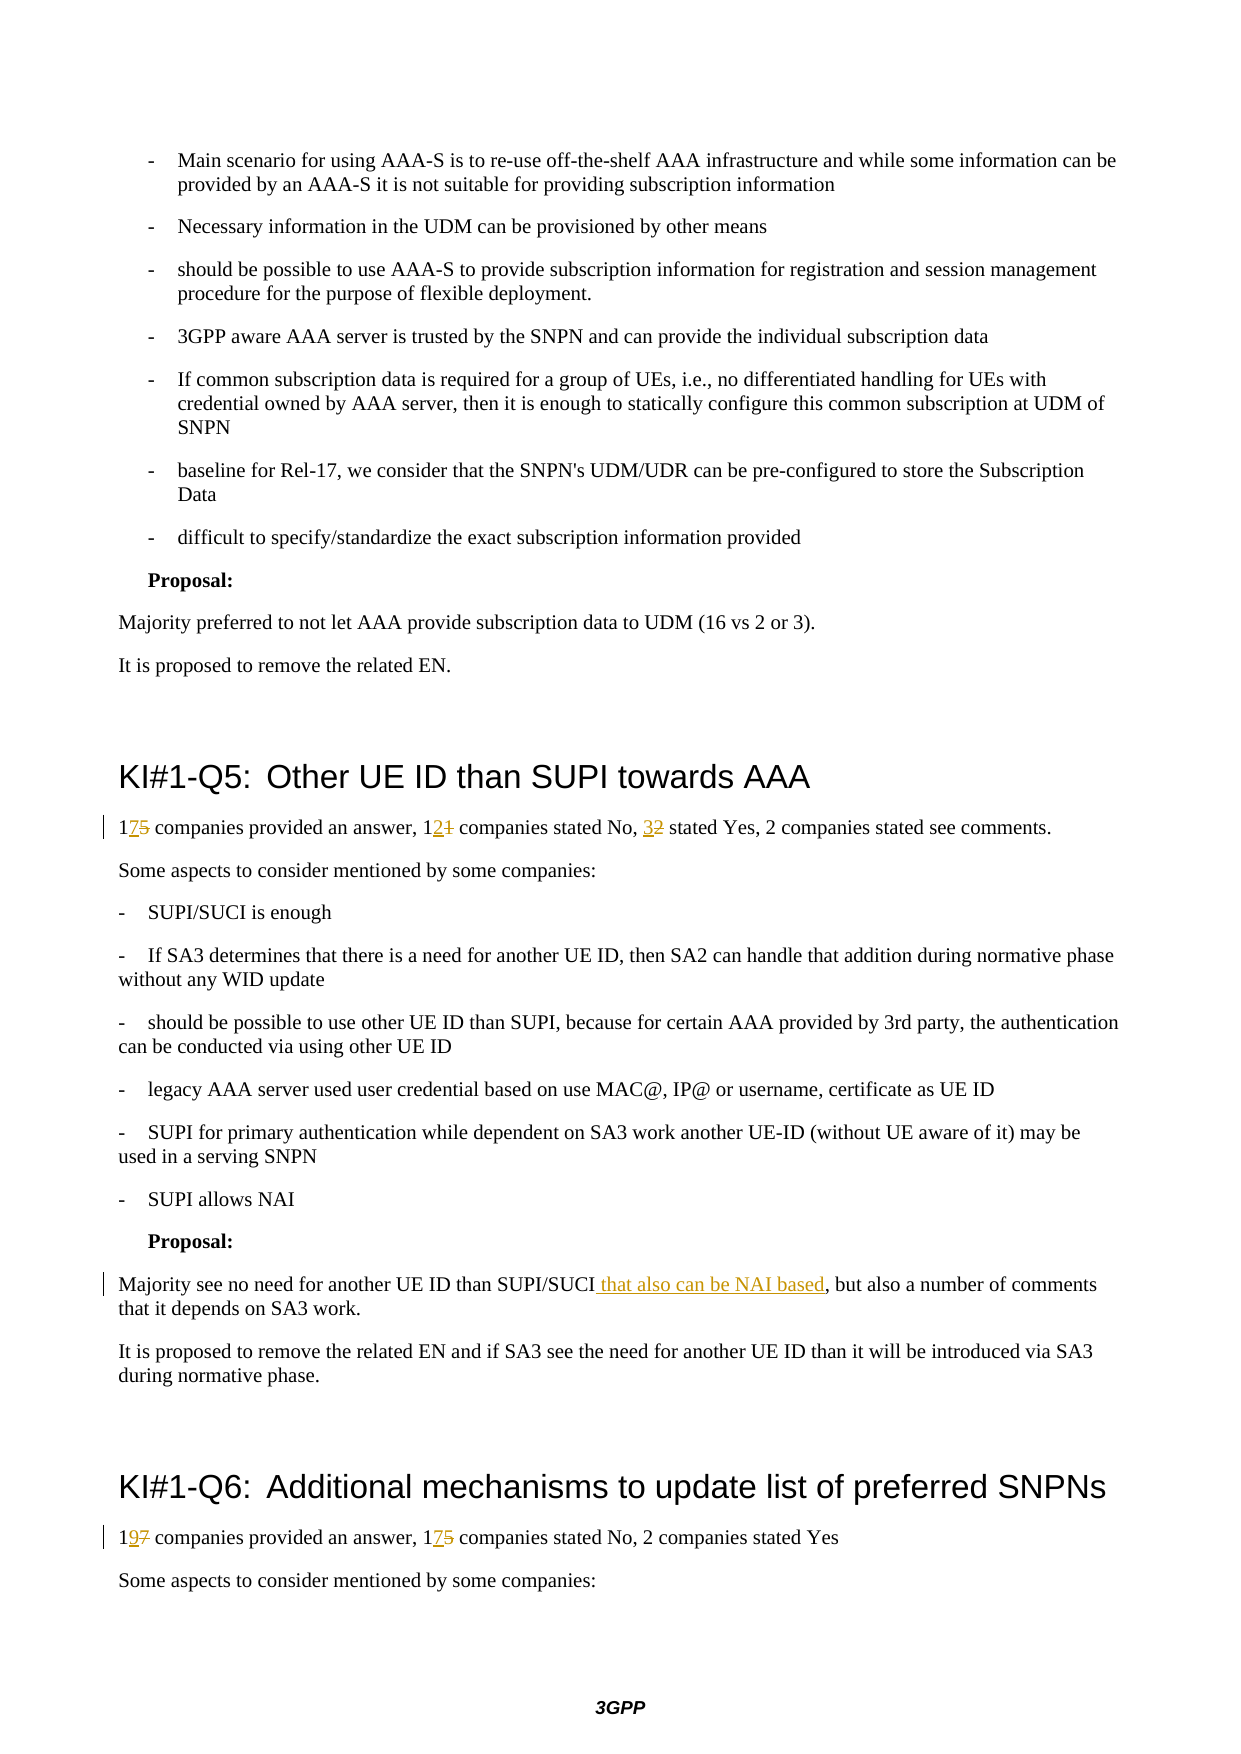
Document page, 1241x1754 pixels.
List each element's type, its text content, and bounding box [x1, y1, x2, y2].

text Proposal: [148, 1229, 1122, 1253]
text Some aspects to consider mentioned by some companies: [118, 1567, 1122, 1592]
subtitle KI#1-Q6: Additional mechanisms to update list of preferred SNPNs [118, 1467, 1122, 1506]
text 1 companies provided an answer, 1 companies stated No, stated Yes, 2 companies stated see comments. [118, 815, 1122, 839]
text - SUPI for primary authentication while dependent on SA3 work another UE-ID (without UE aware of it) may be used in a serving SNPN [118, 1120, 1122, 1168]
text Some aspects to consider mentioned by some companies: [118, 857, 1122, 882]
text - baseline for Rel-17, we consider that the SNPN's UDM/UDR can be pre-configured to store the Subscription Data [148, 458, 1122, 506]
text - Necessary information in the UDM can be provisioned by other means [148, 214, 1122, 238]
text - If common subscription data is required for a group of UEs, i.e., no differentiated handling for UEs with credential owned by AAA server, then it is enough to statically configure this common subscription at UDM of SNPN [148, 367, 1122, 439]
text - should be possible to use AAA-S to provide subscription information for registration and session management procedure for the purpose of flexible deployment. [148, 257, 1122, 305]
text Proposal: [148, 567, 1122, 592]
text - should be possible to use other UE ID than SUPI, because for certain AAA provided by 3rd party, the authentication can be conducted via using other UE ID [118, 1010, 1122, 1058]
subtitle KI#1-Q5: Other UE ID than SUPI towards AAA [118, 757, 1122, 796]
text - SUPI/SUCI is enough [118, 900, 1122, 924]
text - 3GPP aware AAA server is trusted by the SNPN and can provide the individual subscription data [148, 324, 1122, 348]
text - SUPI allows NAI [118, 1187, 1122, 1211]
text - legacy AAA server used user credential based on use MAC@, IP@ or username, certificate as UE ID [118, 1077, 1122, 1101]
text It is proposed to remove the related EN and if SA3 see the need for another UE ID than it will be introduced via SA3 during normative phase. [118, 1339, 1122, 1387]
text - Main scenario for using AAA-S is to re-use off-the-shelf AAA infrastructure and while some information can be provided by an AAA-S it is not suitable for providing subscription information [148, 147, 1122, 196]
text - If SA3 determines that there is a need for another UE ID, then SA2 can handle that addition during normative phase without any WID update [118, 943, 1122, 991]
text 1 companies provided an answer, 1 companies stated No, 2 companies stated Yes [118, 1525, 1122, 1549]
text - difficult to specify/standardize the exact subscription information provided [148, 525, 1122, 549]
text Majority see no need for another UE ID than SUPI/SUCI, but also a number of comments that it depends on SA3 work. [118, 1272, 1122, 1320]
text It is proposed to remove the related EN. [118, 653, 1122, 677]
text Majority preferred to not let AAA provide subscription data to UDM (16 vs 2 or 3). [118, 610, 1122, 634]
